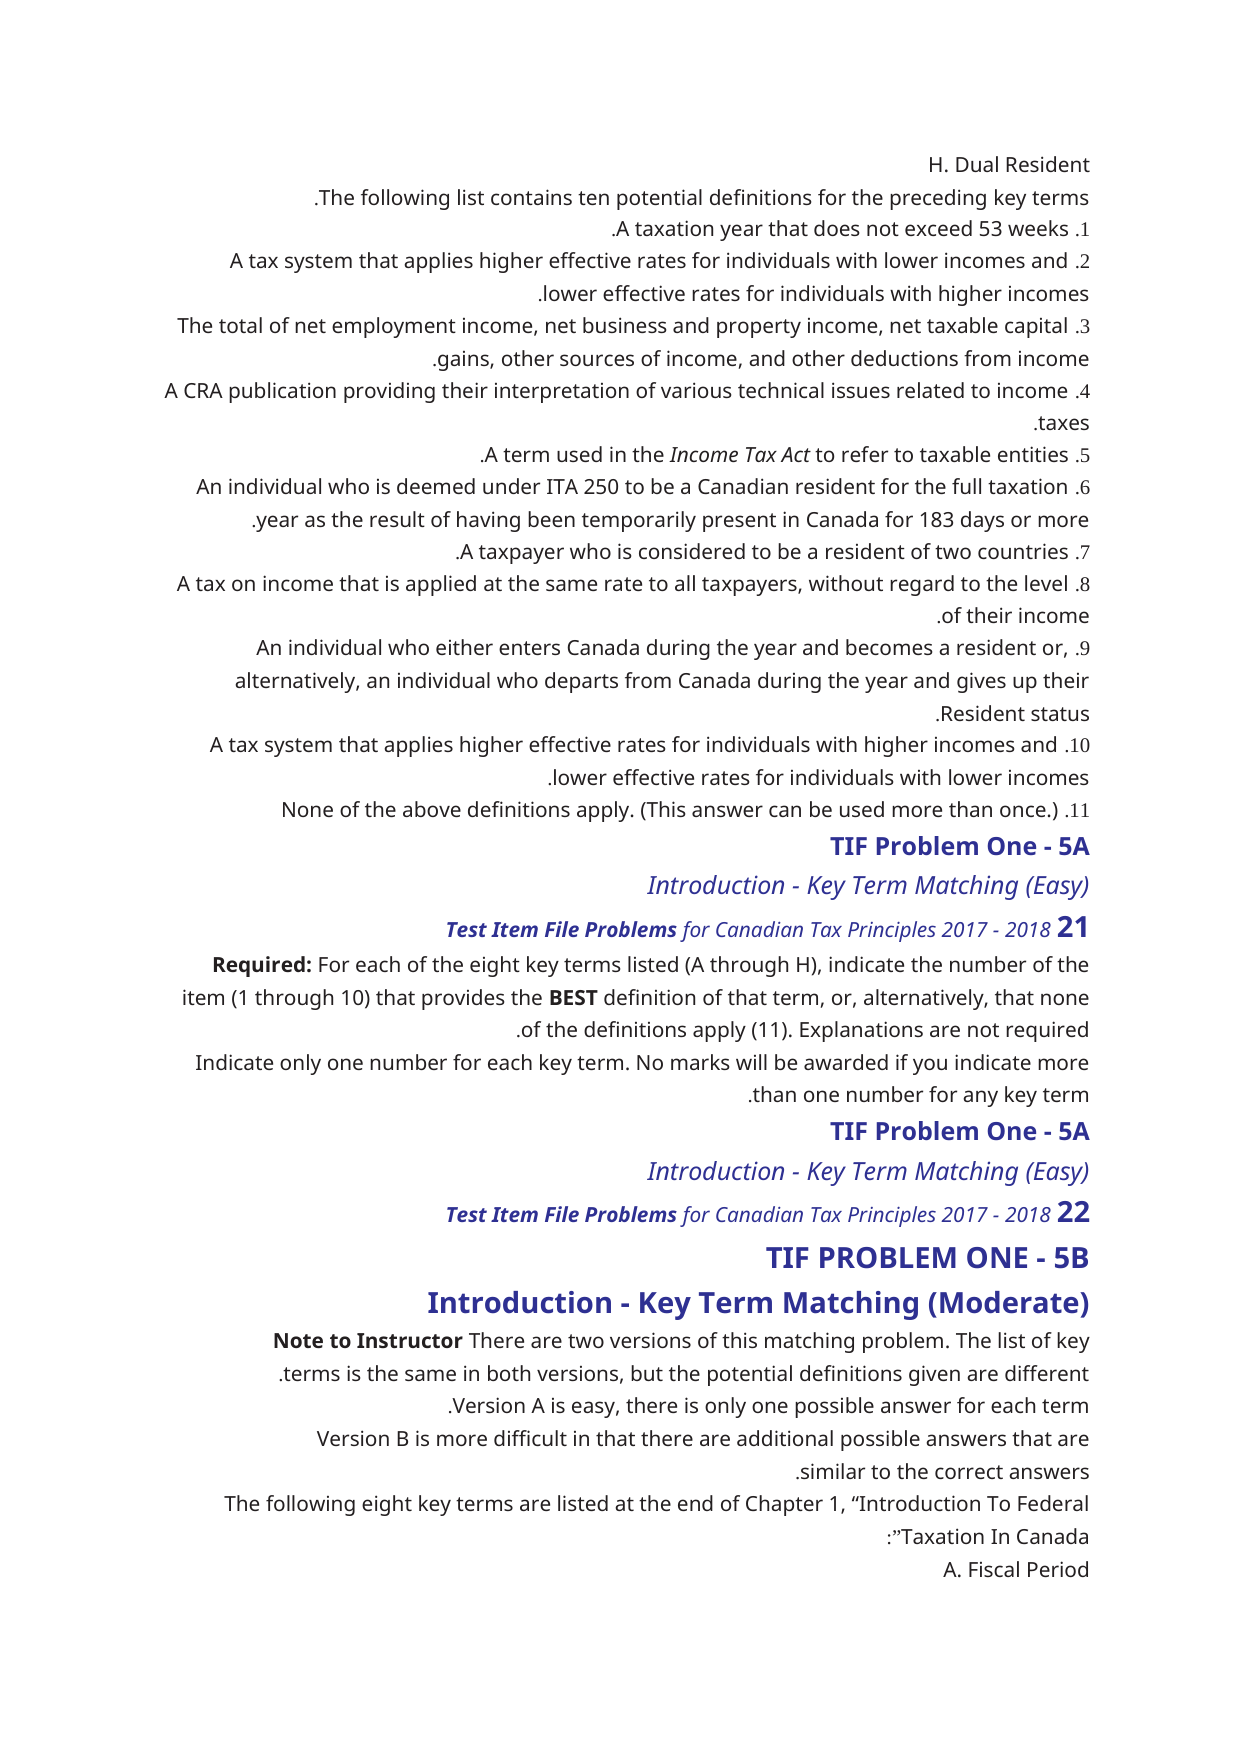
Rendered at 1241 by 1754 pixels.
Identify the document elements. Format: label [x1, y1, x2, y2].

text [150, 150, 1090, 1583]
